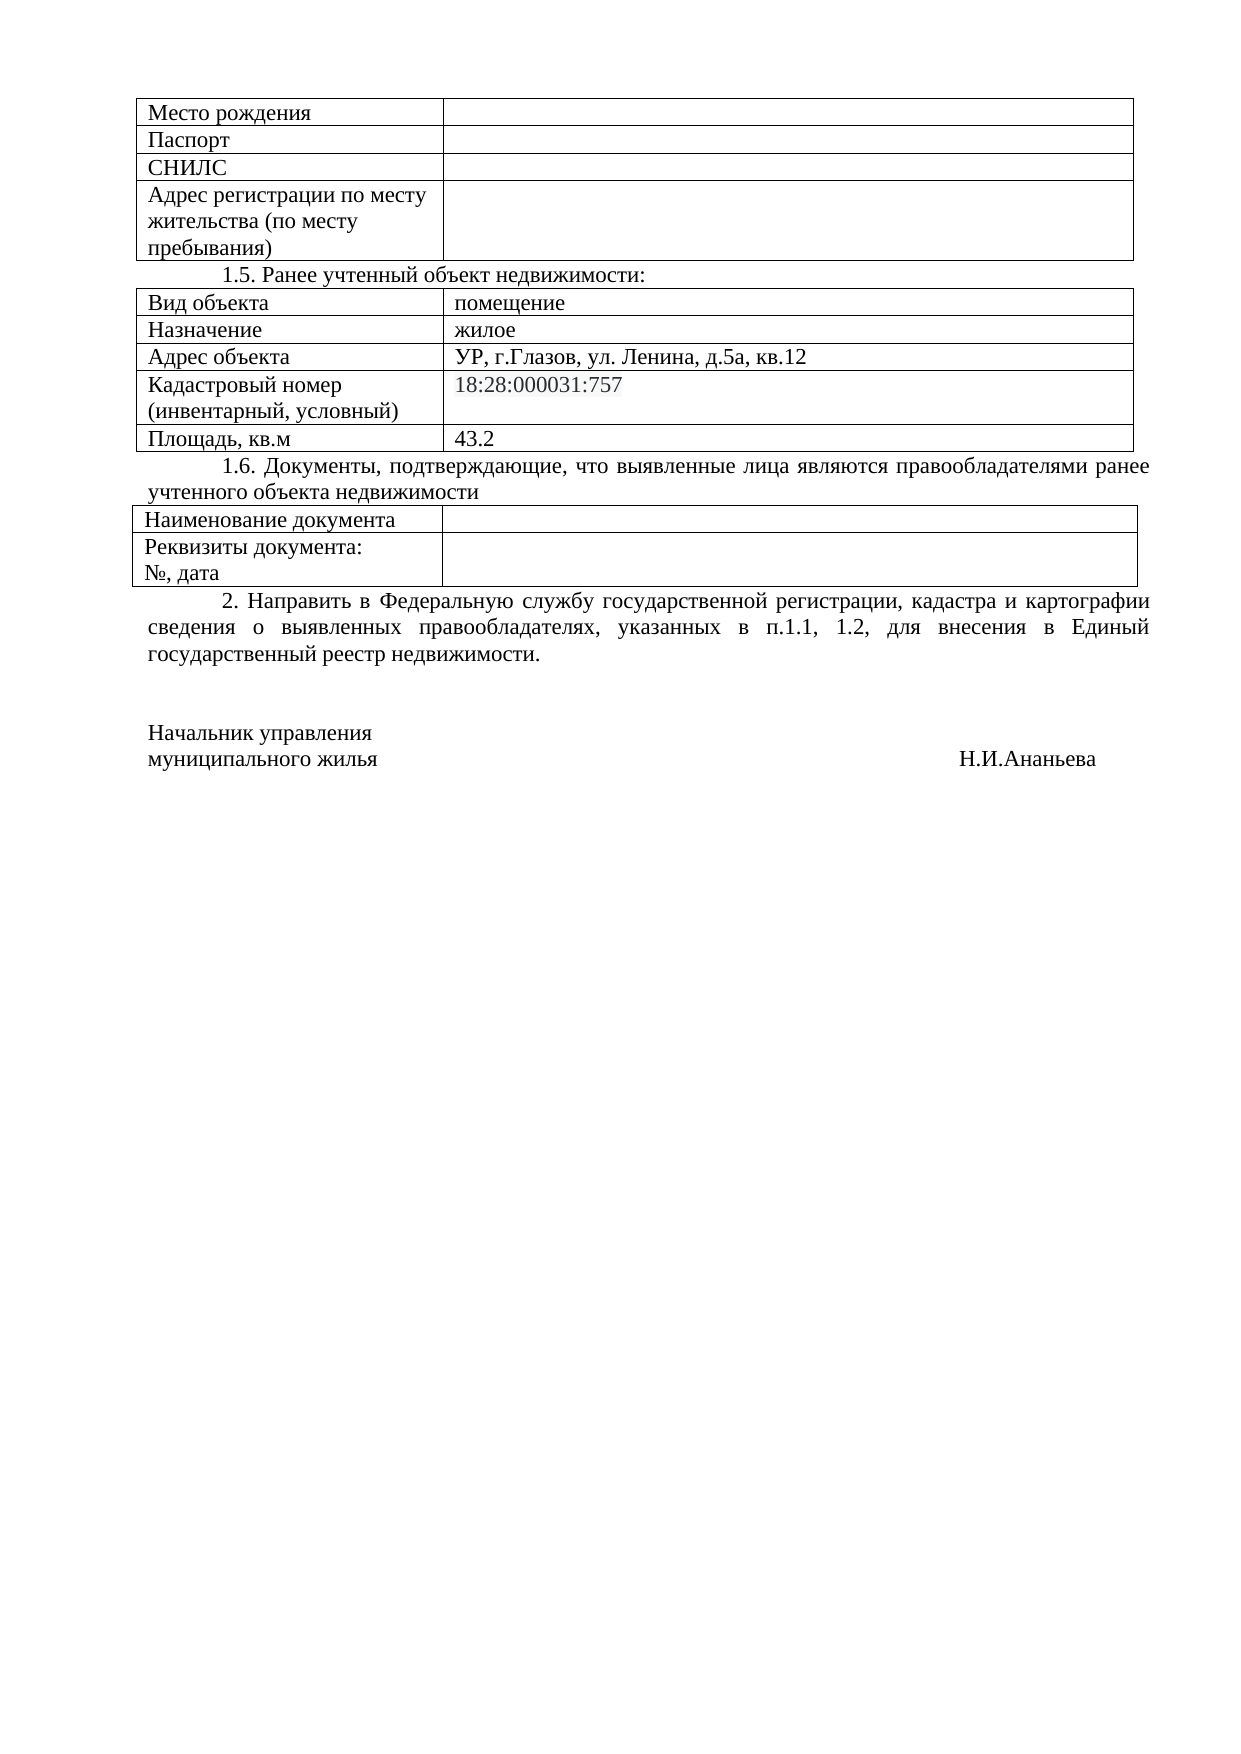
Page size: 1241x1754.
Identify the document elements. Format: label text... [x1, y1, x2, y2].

table_cell 43.2 [444, 425, 1133, 451]
table_cell Кадастровый номер (инвентарный, условный) [137, 371, 443, 423]
text 2. Направить в Федеральную службу государственной регистрации, кадастра и картографии сведения о выявленных правообладателях, указанных в п.1.1, 1.2, для внесения в Единый государственный реестр недвижимости. [148, 587, 1152, 666]
text 1.5. Ранее учтенный объект недвижимости: [148, 261, 1152, 288]
text 1.6. Документы, подтверждающие, что выявленные лица являются правообладателями ранее учтенного объекта недвижимости [148, 452, 1152, 505]
table_cell 18:28:000031:757 [444, 371, 1133, 423]
table_cell Место рождения [137, 99, 443, 125]
table_header Наименование документа [133, 506, 442, 532]
table_header помещение [444, 289, 1133, 315]
table_header [443, 506, 1137, 532]
table_cell УР, г.Глазов, ул. Ленина, д.5а, кв.12 [444, 344, 1133, 370]
table_cell Реквизиты документа: №, дата [133, 533, 442, 586]
table_cell [444, 126, 1133, 153]
table_cell [444, 99, 1133, 125]
table_cell Площадь, кв.м [137, 425, 443, 451]
table_cell [444, 154, 1133, 180]
table_cell Паспорт [137, 126, 443, 153]
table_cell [137, 181, 443, 260]
table_cell Назначение [137, 316, 443, 342]
text муниципального жилья Н.И.Ананьева [148, 745, 1152, 771]
table_cell [443, 533, 1137, 586]
table_cell СНИЛС [137, 154, 443, 180]
table_cell жилое [444, 316, 1133, 342]
table_cell [444, 181, 1133, 260]
table_cell Адрес объекта [137, 344, 443, 370]
text Начальник управления [148, 719, 1152, 745]
table_header Вид объекта [137, 289, 443, 315]
